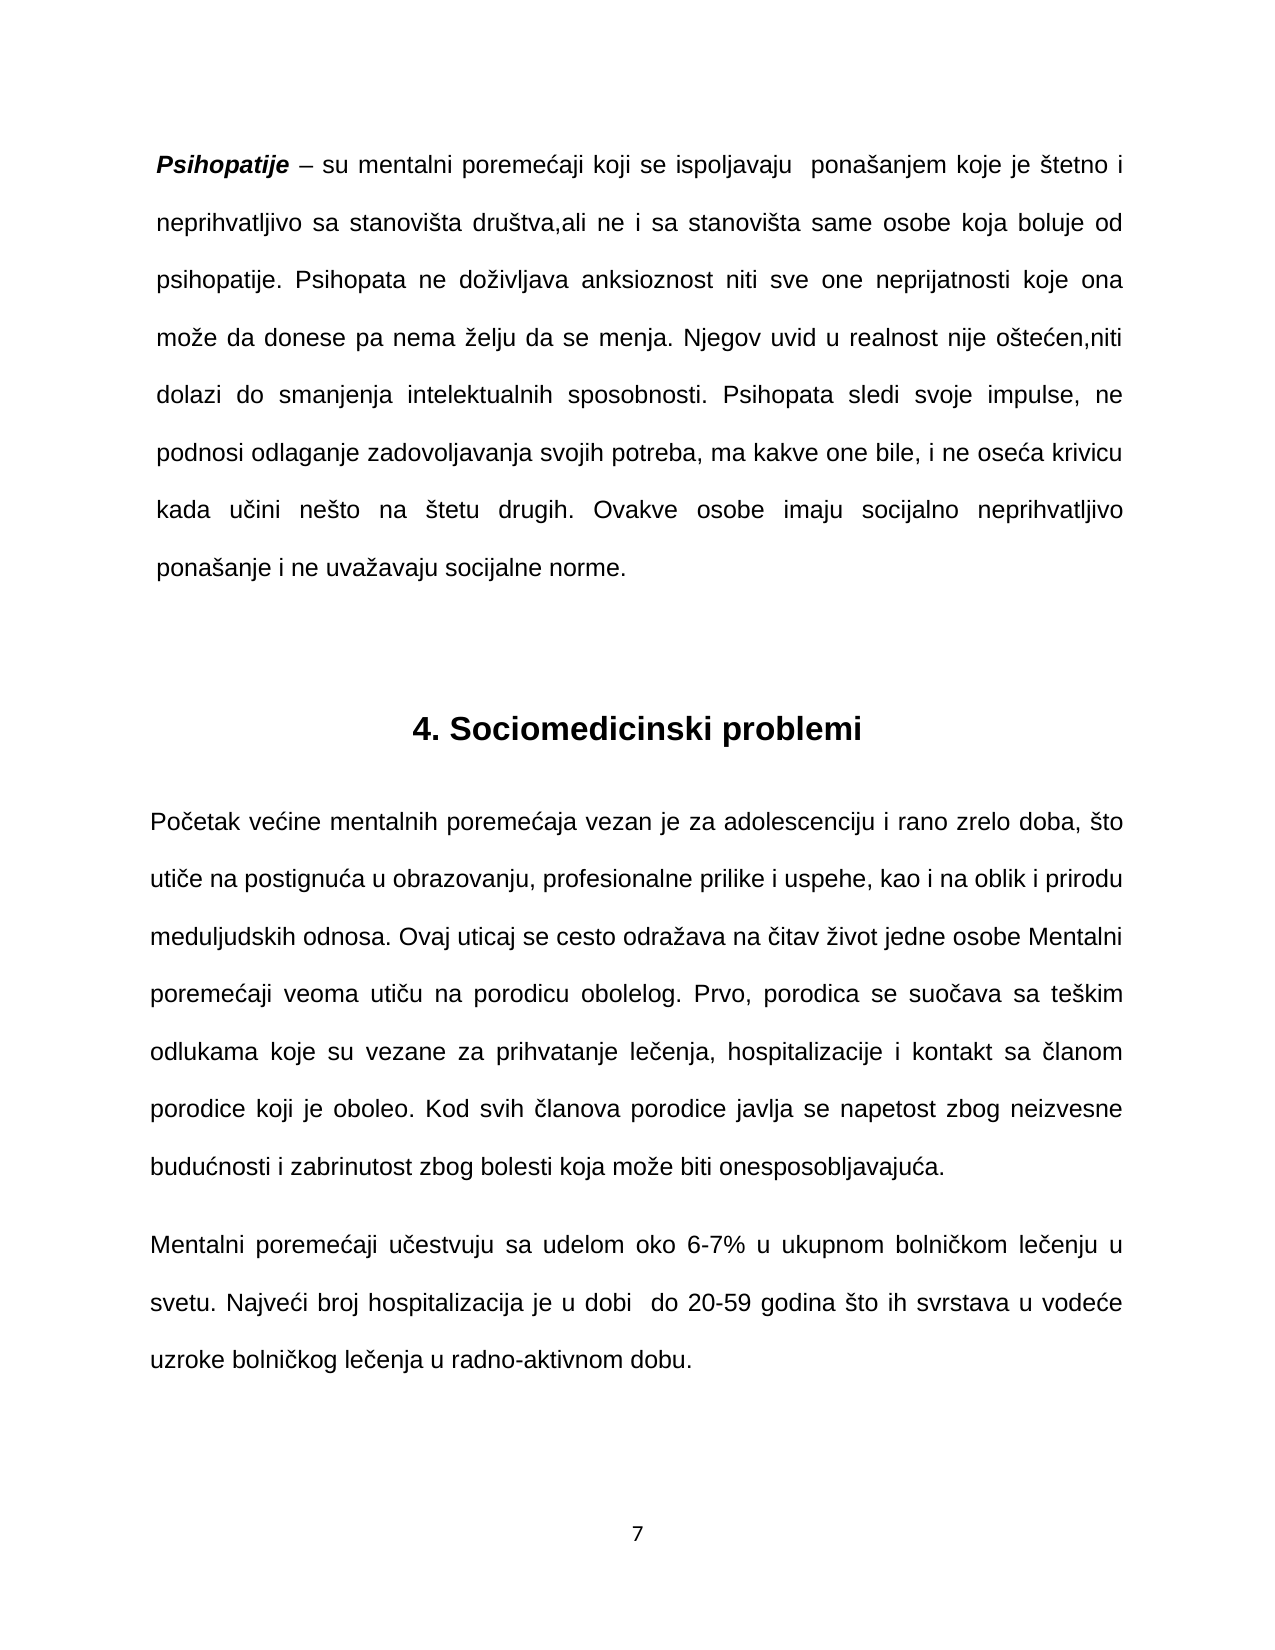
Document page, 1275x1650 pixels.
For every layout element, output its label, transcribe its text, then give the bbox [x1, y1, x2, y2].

text Psihopatije – su mentalni poremećaji koji se ispoljavaju ponašanjem koje je štetno i neprihvatljivo sa stanovišta društva,ali ne i sa stanovišta same osobe koja boluje od psihopatije. Psihopata ne doživljava anksioznost niti sve one neprijatnosti koje ona može da donese pa nema želju da se menja. Njegov uvid u realnost nije oštećen,niti dolazi do smanjenja intelektualnih sposobnosti. Psihopata sledi svoje impulse, ne podnosi odlaganje zadovoljavanja svojih potreba, ma kakve one bile, i ne oseća krivicu kada učini nešto na štetu drugih. Ovakve osobe imaju socijalno neprihvatljivo ponašanje i ne uvažavaju socijalne norme. [156, 150, 1125, 581]
text Mentalni poremećaji učestvuju sa udelom oko 6-7% u ukupnom bolničkom lečenju u svetu. Najveći broj hospitalizacija je u dobi do 20-59 godina što ih svrstava u vodeće uzroke bolničkog lečenja u radno-aktivnom dobu. [150, 1230, 1125, 1374]
text Početak većine mentalnih poremećaja vezan je za adolescenciju i rano zrelo doba, što utiče na postignuća u obrazovanju, profesionalne prilike i uspehe, kao i na oblik i prirodu meduljudskih odnosa. Ovaj uticaj se cesto odražava na čitav život jedne osobe Mentalni poremećaji veoma utiču na porodicu obolelog. Prvo, porodica se suočava sa teškim odlukama koje su vezane za prihvatanje lečenja, hospitalizacije i kontakt sa članom porodice koji je oboleo. Kod svih članova porodice javlja se napetost zbog neizvesne budućnosti i zabrinutost zbog bolesti koja može biti onesposobljavajuća. [150, 807, 1125, 1181]
text 4. Sociomedicinski problemi [150, 709, 1125, 748]
